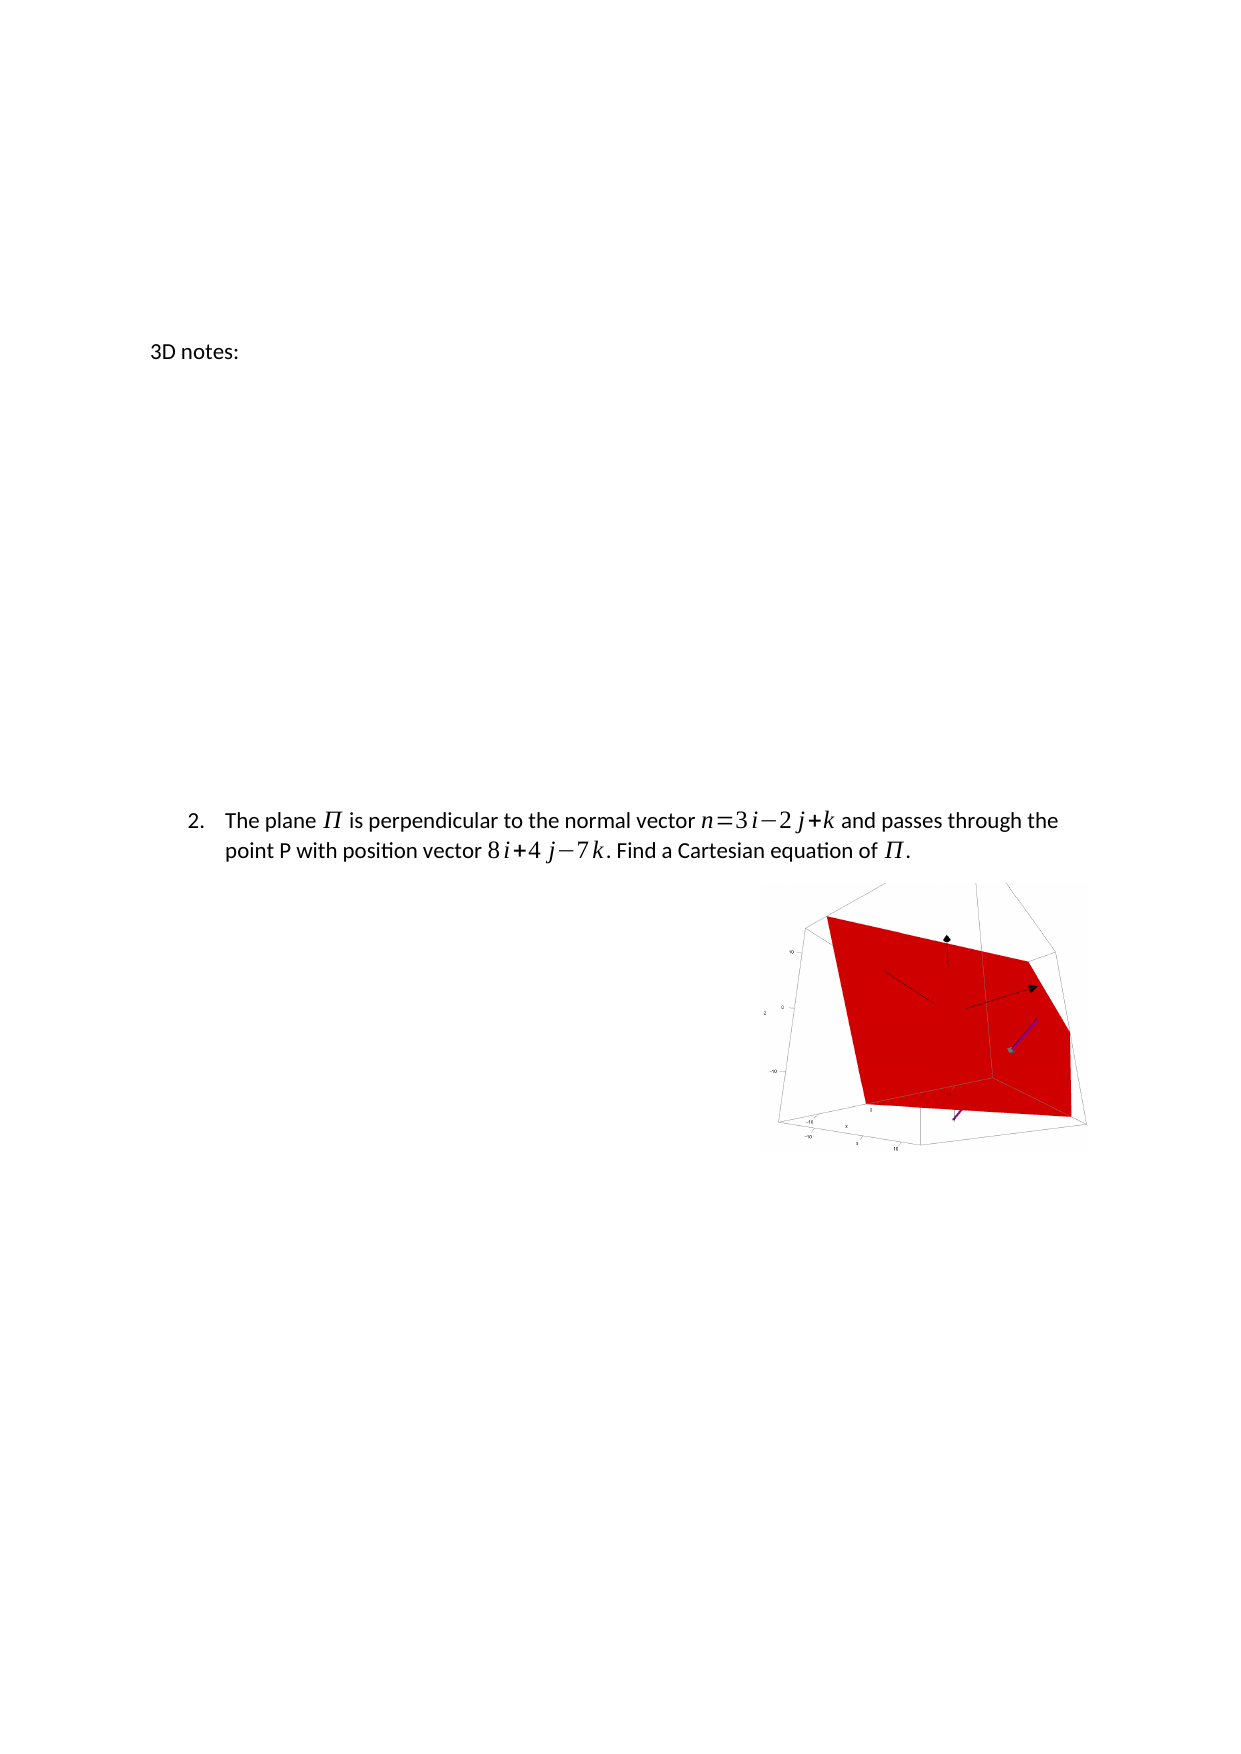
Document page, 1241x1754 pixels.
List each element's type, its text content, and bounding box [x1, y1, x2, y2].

picture [761, 883, 1091, 1154]
text 3D notes: [150, 337, 1090, 366]
list The plane is perpendicular to the normal vector and passes through the point P with position vector . Find a Cartesian equation of . [187, 806, 1090, 864]
